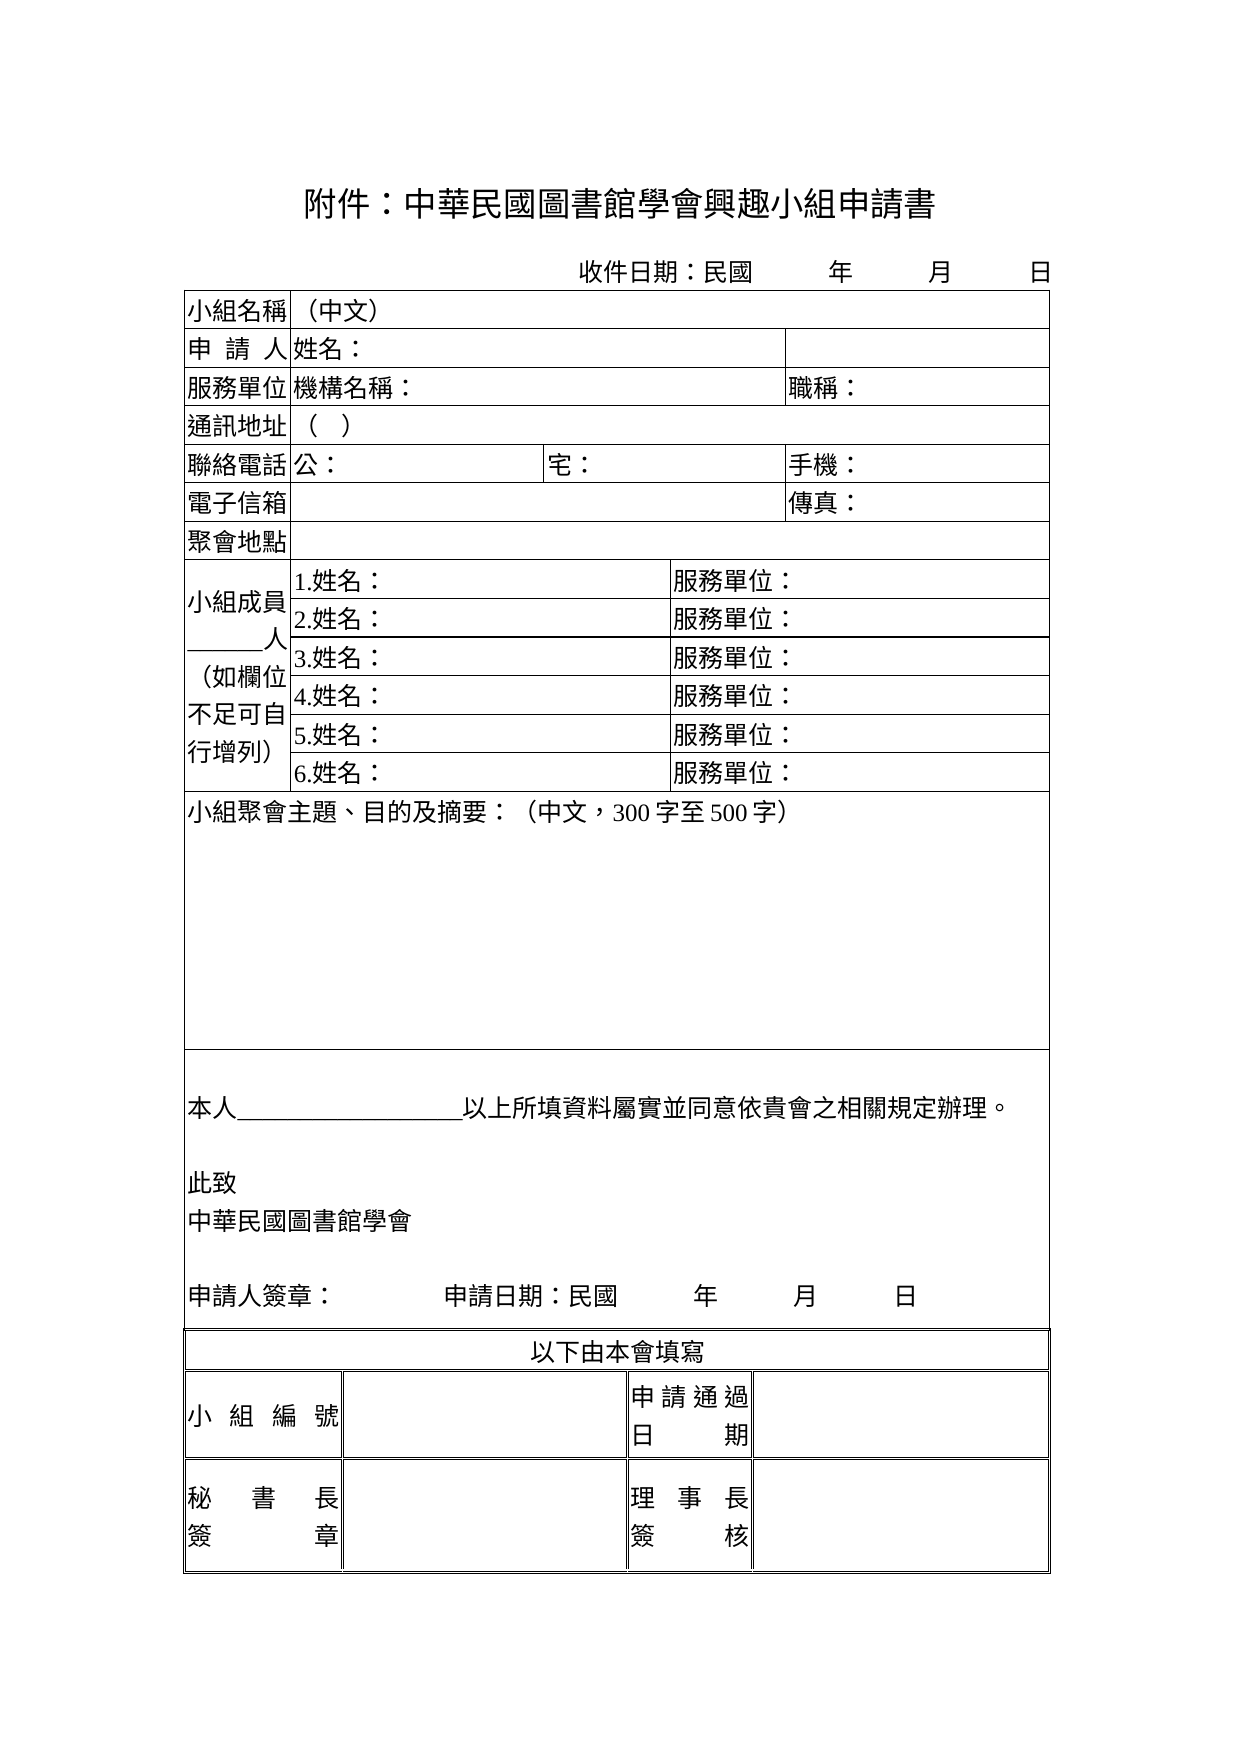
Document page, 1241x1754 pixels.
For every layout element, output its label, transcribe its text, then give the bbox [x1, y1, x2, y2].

table_cell 以下由本會填寫 [186, 1331, 1048, 1369]
table_cell 職稱： [786, 368, 1049, 405]
table_cell 服務單位： [671, 676, 1049, 713]
table_cell [752, 1460, 1048, 1571]
table_cell 小組編號 [186, 1372, 341, 1457]
table_cell [291, 522, 1049, 559]
text 收件日期：民國 年 月 日 [187, 252, 1053, 289]
table_cell 理事長 簽核 [628, 1460, 752, 1571]
table_cell 服務單位 [185, 368, 290, 405]
table_cell [754, 1372, 1048, 1457]
table_cell 聯絡電話 [185, 445, 290, 482]
table_cell 秘書長 簽章 [185, 1457, 343, 1571]
table_cell 通訊地址 [185, 406, 290, 444]
table_cell [343, 1460, 627, 1571]
table_cell 姓名： [291, 329, 785, 367]
table_cell （ ） [291, 406, 1049, 444]
table_header （中文） [291, 291, 1049, 328]
table_cell 小組聚會主題、目的及摘要：（中文，300字至500字） [185, 792, 1049, 1049]
table_cell 公： [291, 445, 543, 482]
table_cell [786, 329, 1049, 367]
table_header 小組名稱 [185, 291, 290, 328]
table_cell 本人__________________以上所填資料屬實並同意依貴會之相關規定辦理。 此致 中華民國圖書館學會 申請人簽章： 申請日期：民國 年 月 日 [185, 1050, 1049, 1328]
table_cell 3.姓名： [291, 638, 670, 675]
table_cell 2.姓名： [291, 599, 670, 636]
table_cell 1.姓名： [291, 560, 670, 598]
table_cell 傳真： [786, 483, 1049, 521]
table_cell 服務單位： [671, 715, 1049, 752]
table_cell 服務單位： [671, 599, 1049, 636]
table_cell 宅： [544, 445, 785, 482]
table_cell 機構名稱： [291, 368, 785, 405]
table_cell [344, 1372, 626, 1457]
table_cell 申請通過日期 [629, 1372, 751, 1457]
table_cell 手機： [786, 445, 1049, 482]
table_cell 服務單位： [671, 638, 1049, 675]
table_cell 6.姓名： [291, 753, 670, 791]
table_cell 電子信箱 [185, 483, 290, 521]
table_cell 服務單位： [671, 560, 1049, 598]
table_cell 聚會地點 [185, 522, 290, 559]
table_cell 5.姓名： [291, 715, 670, 752]
table_cell 申請人 [185, 329, 290, 367]
table_cell 4.姓名： [291, 676, 670, 713]
table_cell 服務單位： [671, 753, 1049, 791]
text 附件：中華民國圖書館學會興趣小組申請書 [187, 164, 1053, 239]
table_cell [291, 483, 785, 521]
table_cell 小組成員______人（如欄位不足可自行增列） [185, 560, 290, 791]
